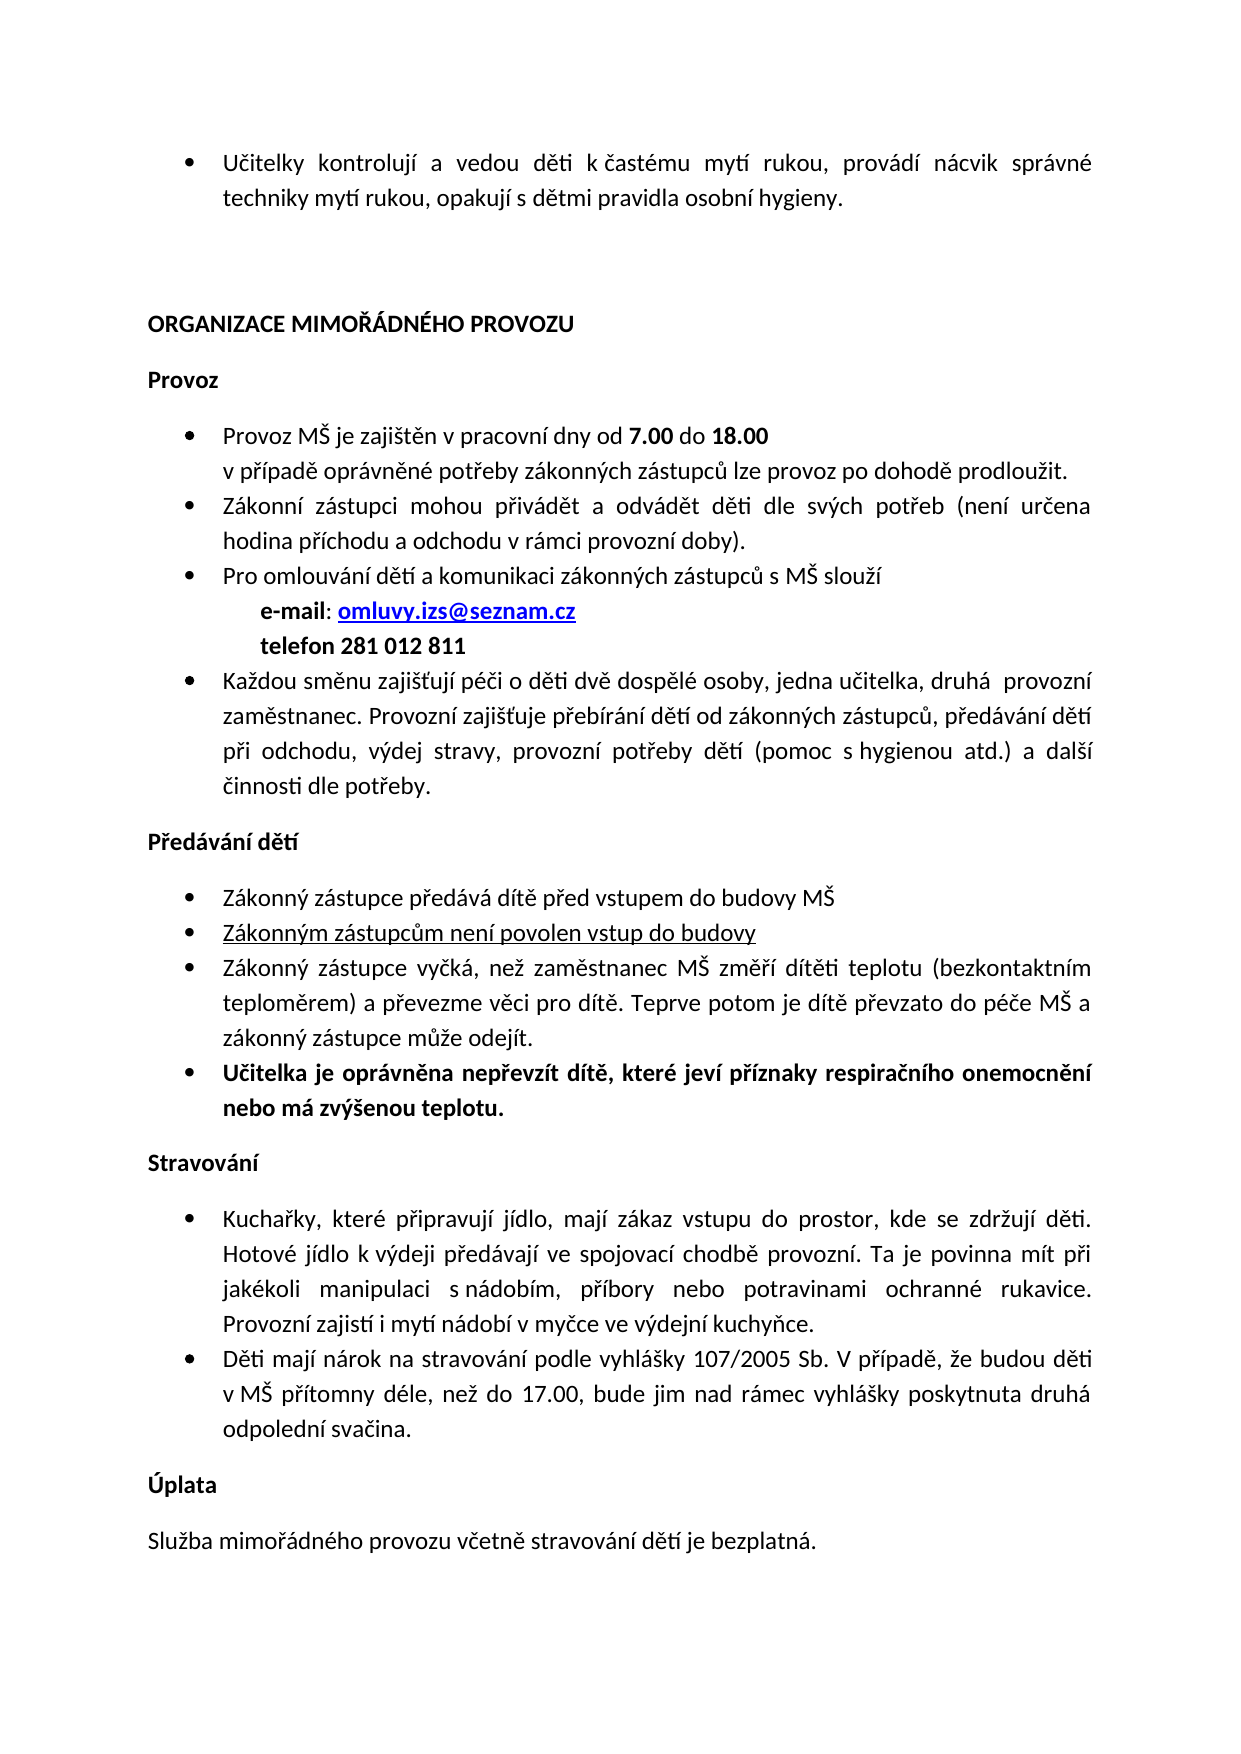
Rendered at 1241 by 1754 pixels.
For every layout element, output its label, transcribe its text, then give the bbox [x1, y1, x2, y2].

list v případě oprávněné potřeby zákonných zástupců lze provoz po dohodě prodloužit. [223, 455, 1093, 486]
text Předávání dětí [148, 826, 1093, 856]
list Děti mají nárok na stravování podle vyhlášky 107/2005 Sb. V případě, že budou děti v MŠ přítomny déle, než do 17.00, bude jim nad rámec vyhlášky poskytnuta druhá odpolední svačina. [185, 1343, 1093, 1444]
list Každou směnu zajišťují péči o děti dvě dospělé osoby, jedna učitelka, druhá provozní zaměstnanec. Provozní zajišťuje přebírání dětí od zákonných zástupců, předávání dětí při odchodu, výdej stravy, provozní potřeby dětí (pomoc s hygienou atd.) a další činnosti dle potřeby. [185, 665, 1093, 801]
list Zákonným zástupcům není povolen vstup do budovy [185, 917, 1093, 947]
list Zákonný zástupce vyčká, než zaměstnanec MŠ změří dítěti teplotu (bezkontaktním teploměrem) a převezme věci pro dítě. Teprve potom je dítě převzato do péče MŠ a zákonný zástupce může odejít. [185, 952, 1093, 1052]
text Provoz [148, 364, 1093, 395]
text Stravování [148, 1148, 1093, 1178]
list Zákonní zástupci mohou přivádět a odvádět děti dle svých potřeb (není určena hodina příchodu a odchodu v rámci provozní doby). [185, 490, 1093, 556]
list Učitelky kontrolují a vedou děti k častému mytí rukou, provádí nácvik správné techniky mytí rukou, opakují s dětmi pravidla osobní hygieny. [185, 148, 1093, 213]
list Provoz MŠ je zajištěn v pracovní dny od 7.00 do 18.00 [185, 420, 1093, 451]
list telefon 281 012 811 [260, 630, 1093, 661]
text Úplata [148, 1469, 1093, 1500]
list e-mail: omluvy.izs@seznam.cz [260, 595, 1093, 626]
list Učitelka je oprávněna nepřevzít dítě, které jeví příznaky respiračního onemocnění nebo má zvýšenou teplotu. [185, 1057, 1093, 1122]
list Zákonný zástupce předává dítě před vstupem do budovy MŠ [185, 882, 1093, 912]
list Pro omlouvání dětí a komunikaci zákonných zástupců s MŠ slouží [185, 560, 1093, 591]
list Kuchařky, které připravují jídlo, mají zákaz vstupu do prostor, kde se zdržují děti. Hotové jídlo k výdeji předávají ve spojovací chodbě provozní. Ta je povinna mít při jakékoli manipulaci s nádobím, příbory nebo potravinami ochranné rukavice. Provozní zajistí i mytí nádobí v myčce ve výdejní kuchyňce. [185, 1203, 1093, 1339]
text ORGANIZACE MIMOŘÁDNÉHO PROVOZU [148, 308, 1093, 339]
text Služba mimořádného provozu včetně stravování dětí je bezplatná. [148, 1525, 1093, 1556]
